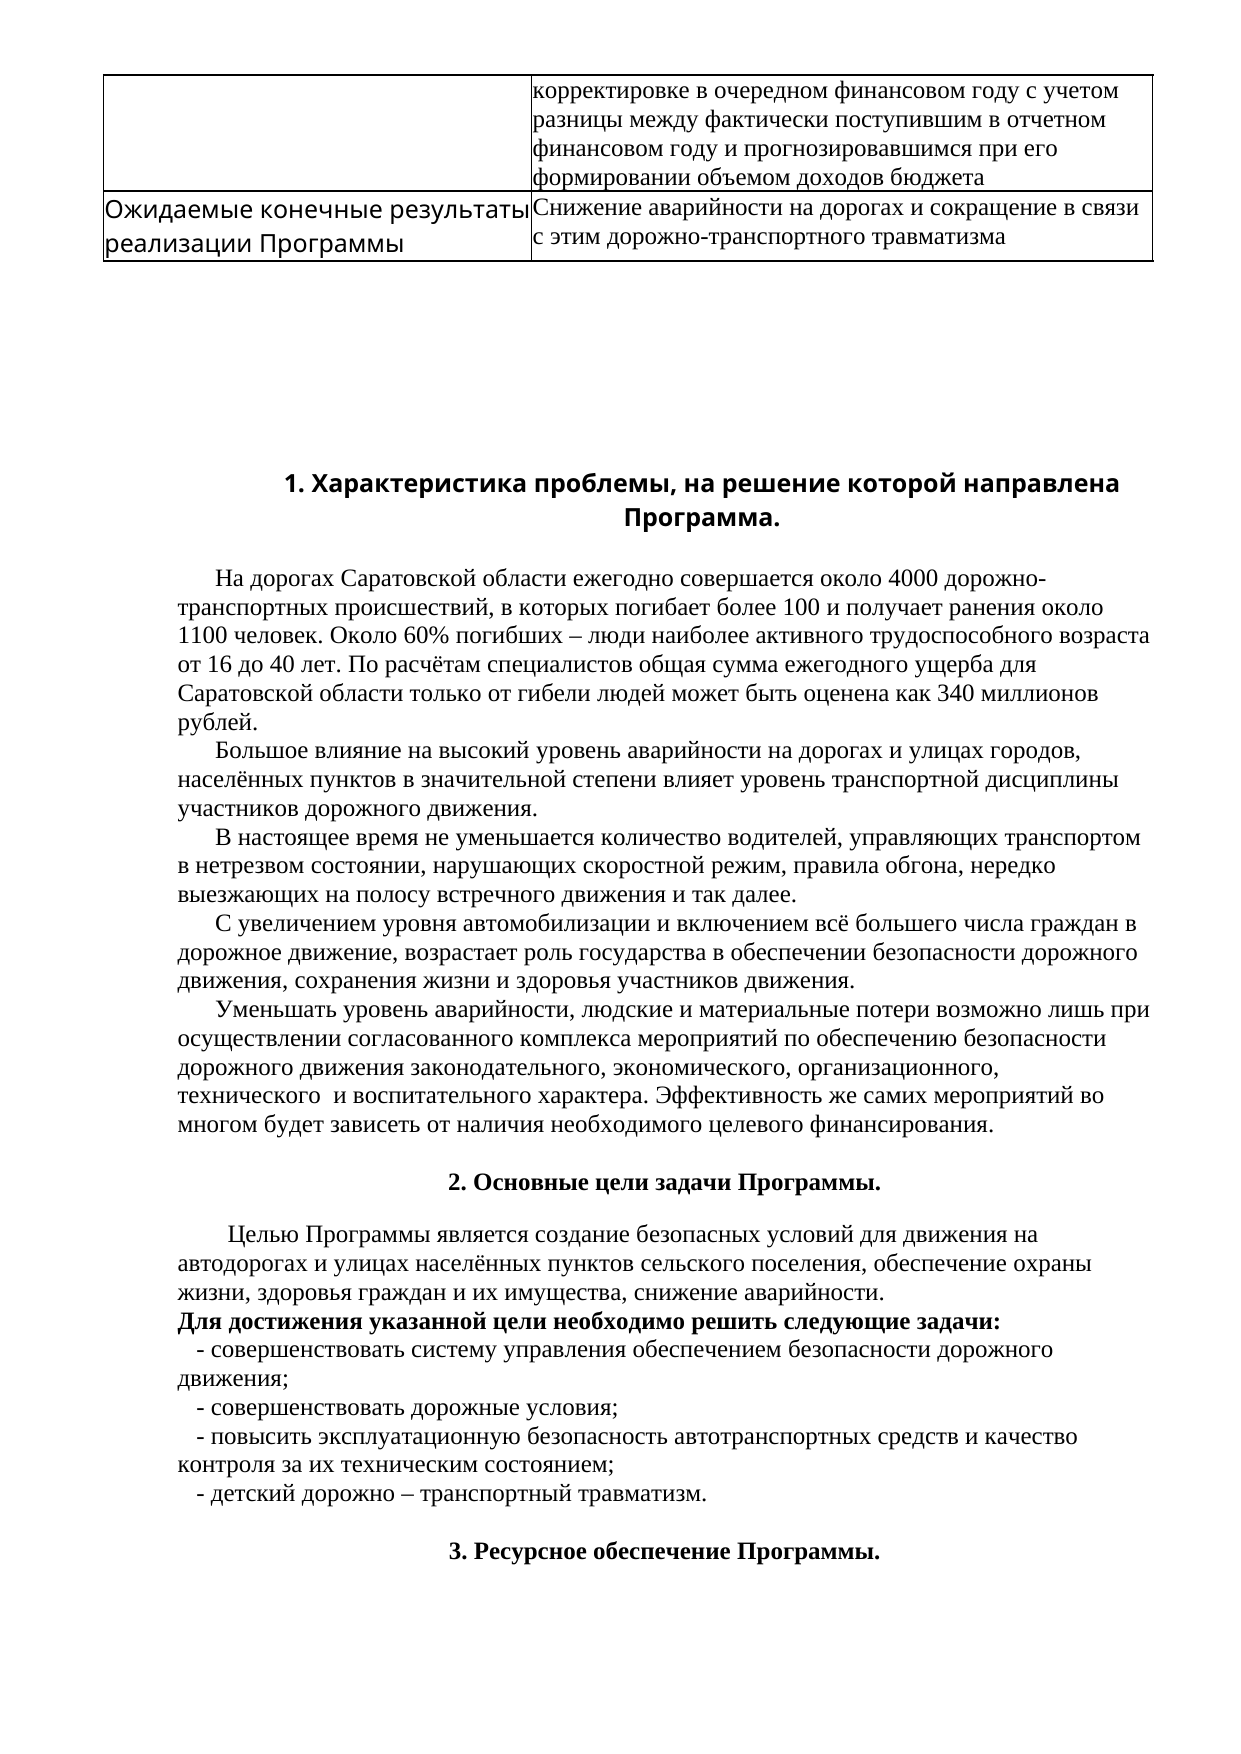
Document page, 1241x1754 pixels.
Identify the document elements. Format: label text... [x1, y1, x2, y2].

text С увеличением уровня автомобилизации и включением всё большего числа граждан в дорожное движение, возрастает роль государства в обеспечении безопасности дорожного движения, сохранения жизни и здоровья участников движения. [177, 908, 1152, 994]
text Для достижения указанной цели необходимо решить следующие задачи: [177, 1306, 1152, 1334]
text В настоящее время не уменьшается количество водителей, управляющих транспортом в нетрезвом состоянии, нарушающих скоростной режим, правила обгона, нередко выезжающих на полосу встречного движения и так далее. [177, 822, 1152, 908]
table_cell Снижение аварийности на дорогах и сокращение в связи с этим дорожно-транспортного травматизма [532, 192, 1152, 260]
text - повысить эксплуатационную безопасность автотранспортных средств и качество контроля за их техническим состоянием; [177, 1421, 1152, 1478]
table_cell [104, 76, 531, 190]
text Целью Программы является создание безопасных условий для движения на автодорогах и улицах населённых пунктов сельского поселения, обеспечение охраны жизни, здоровья граждан и их имущества, снижение аварийности. [177, 1219, 1152, 1306]
text 3. Ресурсное обеспечение Программы. [177, 1536, 1152, 1564]
text - совершенствовать систему управления обеспечением безопасности дорожного движения; [177, 1334, 1152, 1392]
text - детский дорожно – транспортный травматизм. [177, 1478, 1152, 1507]
text - совершенствовать дорожные условия; [177, 1392, 1152, 1421]
text 2. Основные цели задачи Программы. [177, 1167, 1152, 1195]
text Уменьшать уровень аварийности, людские и материальные потери возможно лишь при осуществлении согласованного комплекса мероприятий по обеспечению безопасности дорожного движения законодательного, экономического, организационного, технического и воспитательного характера. Эффективность же самих мероприятий во многом будет зависеть от наличия необходимого целевого финансирования. [177, 994, 1152, 1138]
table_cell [532, 76, 1152, 190]
text 1. Характеристика проблемы, на решение которой направлена Программа. [252, 466, 1152, 534]
table_cell Ожидаемые конечные результаты реализации Программы [104, 192, 531, 260]
text На дорогах Саратовской области ежегодно совершается около 4000 дорожно-транспортных происшествий, в которых погибает более 100 и получает ранения около 1100 человек. Около 60% погибших – люди наиболее активного трудоспособного возраста от 16 до 40 лет. По расчётам специалистов общая сумма ежегодного ущерба для Саратовской области только от гибели людей может быть оценена как 340 миллионов рублей. [177, 563, 1152, 735]
text Большое влияние на высокий уровень аварийности на дорогах и улицах городов, населённых пунктов в значительной степени влияет уровень транспортной дисциплины участников дорожного движения. [177, 735, 1152, 822]
